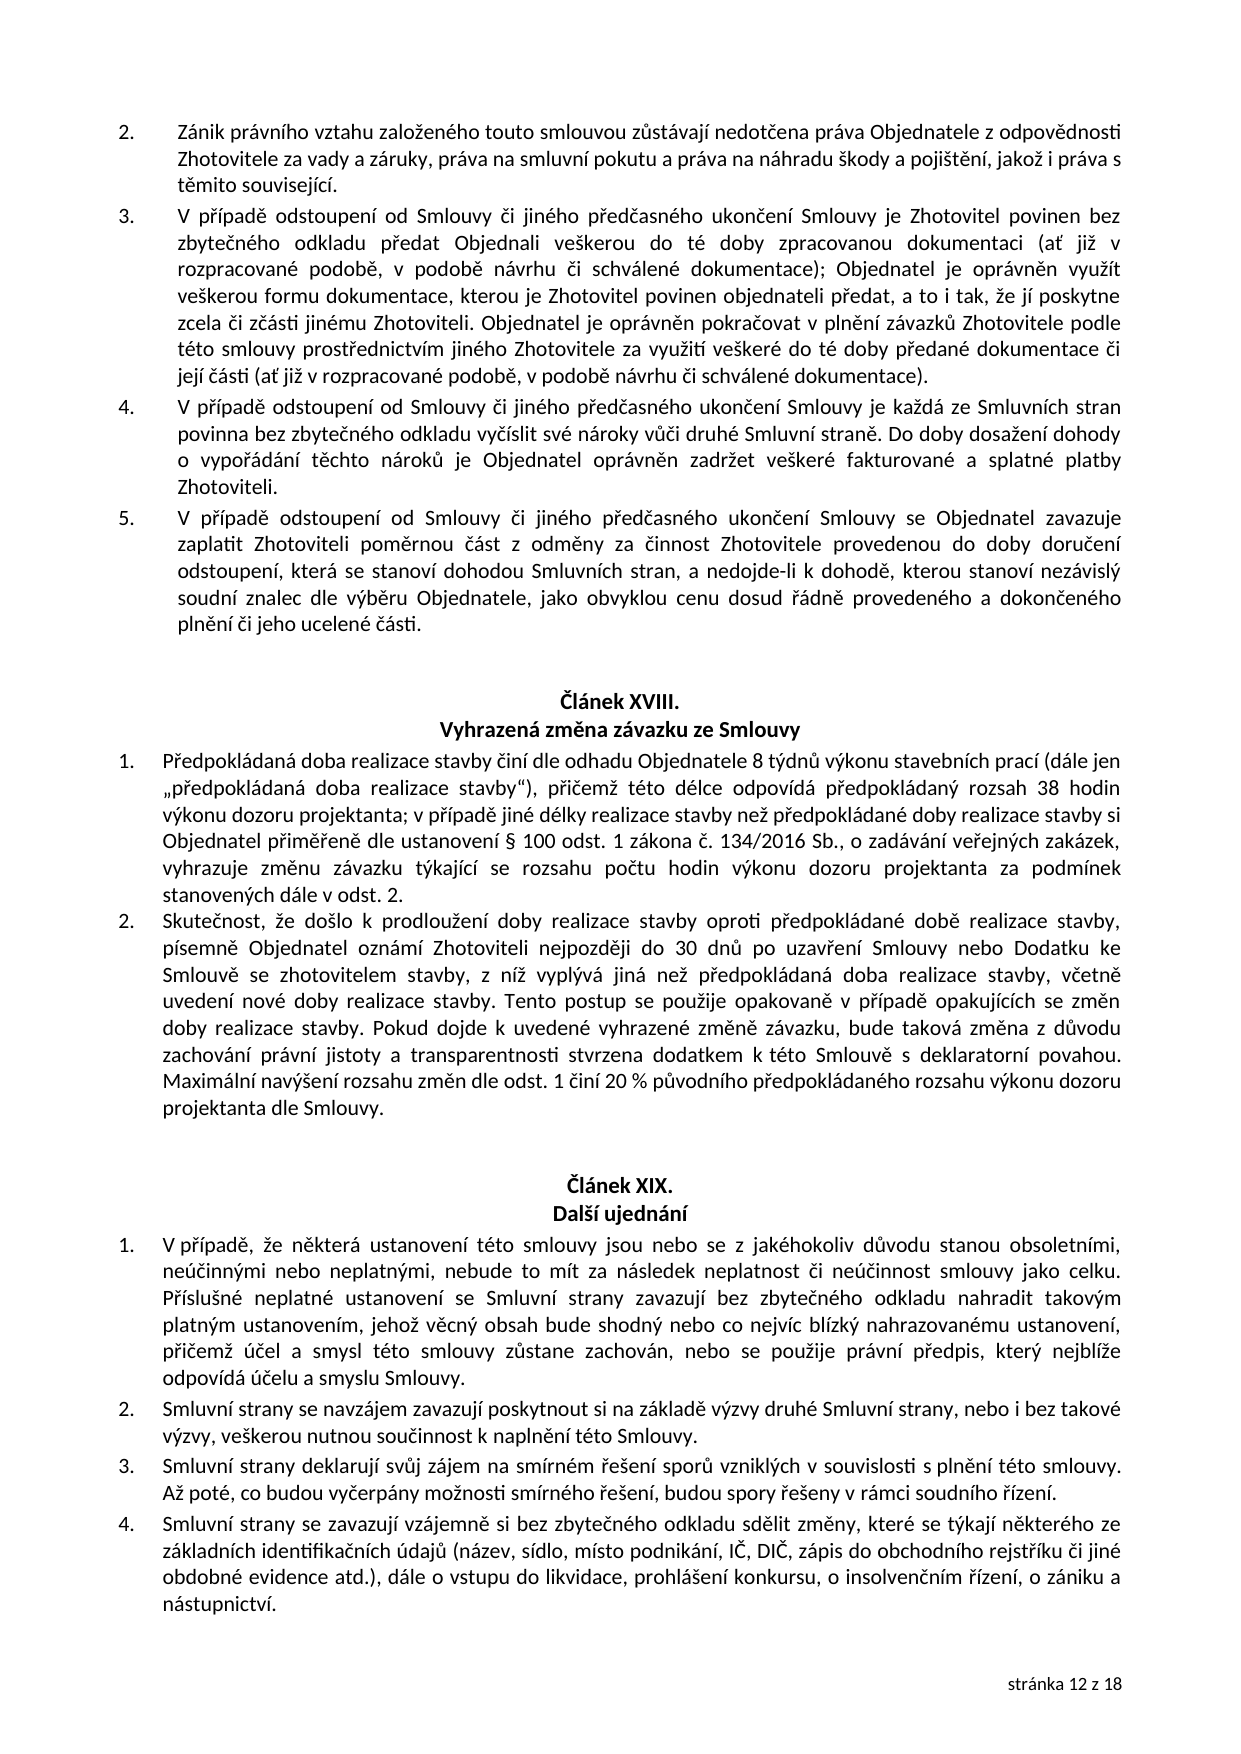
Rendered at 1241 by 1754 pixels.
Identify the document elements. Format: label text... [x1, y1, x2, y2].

text Vyhrazená změna závazku ze Smlouvy [118, 715, 1122, 743]
text Článek XVIII. [118, 687, 1122, 715]
list Smluvní strany se zavazují vzájemně si bez zbytečného odkladu sdělit změny, které se týkají některého ze základních identifikačních údajů (název, sídlo, místo podnikání, IČ, DIČ, zápis do obchodního rejstříku či jiné obdobné evidence atd.), dále o vstupu do likvidace, prohlášení konkursu, o insolvenčním řízení, o zániku a nástupnictví. [118, 1510, 1122, 1617]
list Skutečnost, že došlo k prodloužení doby realizace stavby oproti předpokládané době realizace stavby, písemně Objednatel oznámí Zhotoviteli nejpozději do 30 dnů po uzavření Smlouvy nebo Dodatku ke Smlouvě se zhotovitelem stavby, z níž vyplývá jiná než předpokládaná doba realizace stavby, včetně uvedení nové doby realizace stavby. Tento postup se použije opakovaně v případě opakujících se změn doby realizace stavby. Pokud dojde k uvedené vyhrazené změně závazku, bude taková změna z důvodu zachování právní jistoty a transparentnosti stvrzena dodatkem k této Smlouvě s deklaratorní povahou. Maximální navýšení rozsahu změn dle odst. 1 činí 20 % původního předpokládaného rozsahu výkonu dozoru projektanta dle Smlouvy. [118, 907, 1122, 1121]
list Předpokládaná doba realizace stavby činí dle odhadu Objednatele 8 týdnů výkonu stavebních prací (dále jen „předpokládaná doba realizace stavby“), přičemž této délce odpovídá předpokládaný rozsah 38 hodin výkonu dozoru projektanta; v případě jiné délky realizace stavby než předpokládané doby realizace stavby si Objednatel přiměřeně dle ustanovení § 100 odst. 1 zákona č. 134/2016 Sb., o zadávání veřejných zakázek, vyhrazuje změnu závazku týkající se rozsahu počtu hodin výkonu dozoru projektanta za podmínek stanovených dále v odst. 2. [118, 747, 1122, 907]
text Článek XIX. [118, 1171, 1122, 1199]
list Smluvní strany deklarují svůj zájem na smírném řešení sporů vzniklých v souvislosti s plnění této smlouvy. Až poté, co budou vyčerpány možnosti smírného řešení, budou spory řešeny v rámci soudního řízení. [118, 1453, 1122, 1506]
list Smluvní strany se navzájem zavazují poskytnout si na základě výzvy druhé Smluvní strany, nebo i bez takové výzvy, veškerou nutnou součinnost k naplnění této Smlouvy. [118, 1395, 1122, 1448]
list Zánik právního vztahu založeného touto smlouvou zůstávají nedotčena práva Objednatele z odpovědnosti Zhotovitele za vady a záruky, práva na smluvní pokutu a práva na náhradu škody a pojištění, jakož i práva s těmito související. [118, 118, 1122, 198]
list V případě odstoupení od Smlouvy či jiného předčasného ukončení Smlouvy je Zhotovitel povinen bez zbytečného odkladu předat Objednali veškerou do té doby zpracovanou dokumentaci (ať již v rozpracované podobě, v podobě návrhu či schválené dokumentace); Objednatel je oprávněn využít veškerou formu dokumentace, kterou je Zhotovitel povinen objednateli předat, a to i tak, že jí poskytne zcela či zčásti jinému Zhotoviteli. Objednatel je oprávněn pokračovat v plnění závazků Zhotovitele podle této smlouvy prostřednictvím jiného Zhotovitele za využití veškeré do té doby předané dokumentace či její části (ať již v rozpracované podobě, v podobě návrhu či schválené dokumentace). [118, 202, 1122, 389]
list V případě odstoupení od Smlouvy či jiného předčasného ukončení Smlouvy je každá ze Smluvních stran povinna bez zbytečného odkladu vyčíslit své nároky vůči druhé Smluvní straně. Do doby dosažení dohody o vypořádání těchto nároků je Objednatel oprávněn zadržet veškeré fakturované a splatné platby Zhotoviteli. [118, 393, 1122, 500]
text Další ujednání [118, 1199, 1122, 1227]
list V případě odstoupení od Smlouvy či jiného předčasného ukončení Smlouvy se Objednatel zavazuje zaplatit Zhotoviteli poměrnou část z odměny za činnost Zhotovitele provedenou do doby doručení odstoupení, která se stanoví dohodou Smluvních stran, a nedojde-li k dohodě, kterou stanoví nezávislý soudní znalec dle výběru Objednatele, jako obvyklou cenu dosud řádně provedeného a dokončeného plnění či jeho ucelené části. [118, 504, 1122, 637]
list V případě, že některá ustanovení této smlouvy jsou nebo se z jakéhokoliv důvodu stanou obsoletními, neúčinnými nebo neplatnými, nebude to mít za následek neplatnost či neúčinnost smlouvy jako celku. Příslušné neplatné ustanovení se Smluvní strany zavazují bez zbytečného odkladu nahradit takovým platným ustanovením, jehož věcný obsah bude shodný nebo co nejvíc blízký nahrazovanému ustanovení, přičemž účel a smysl této smlouvy zůstane zachován, nebo se použije právní předpis, který nejblíže odpovídá účelu a smyslu Smlouvy. [118, 1231, 1122, 1391]
